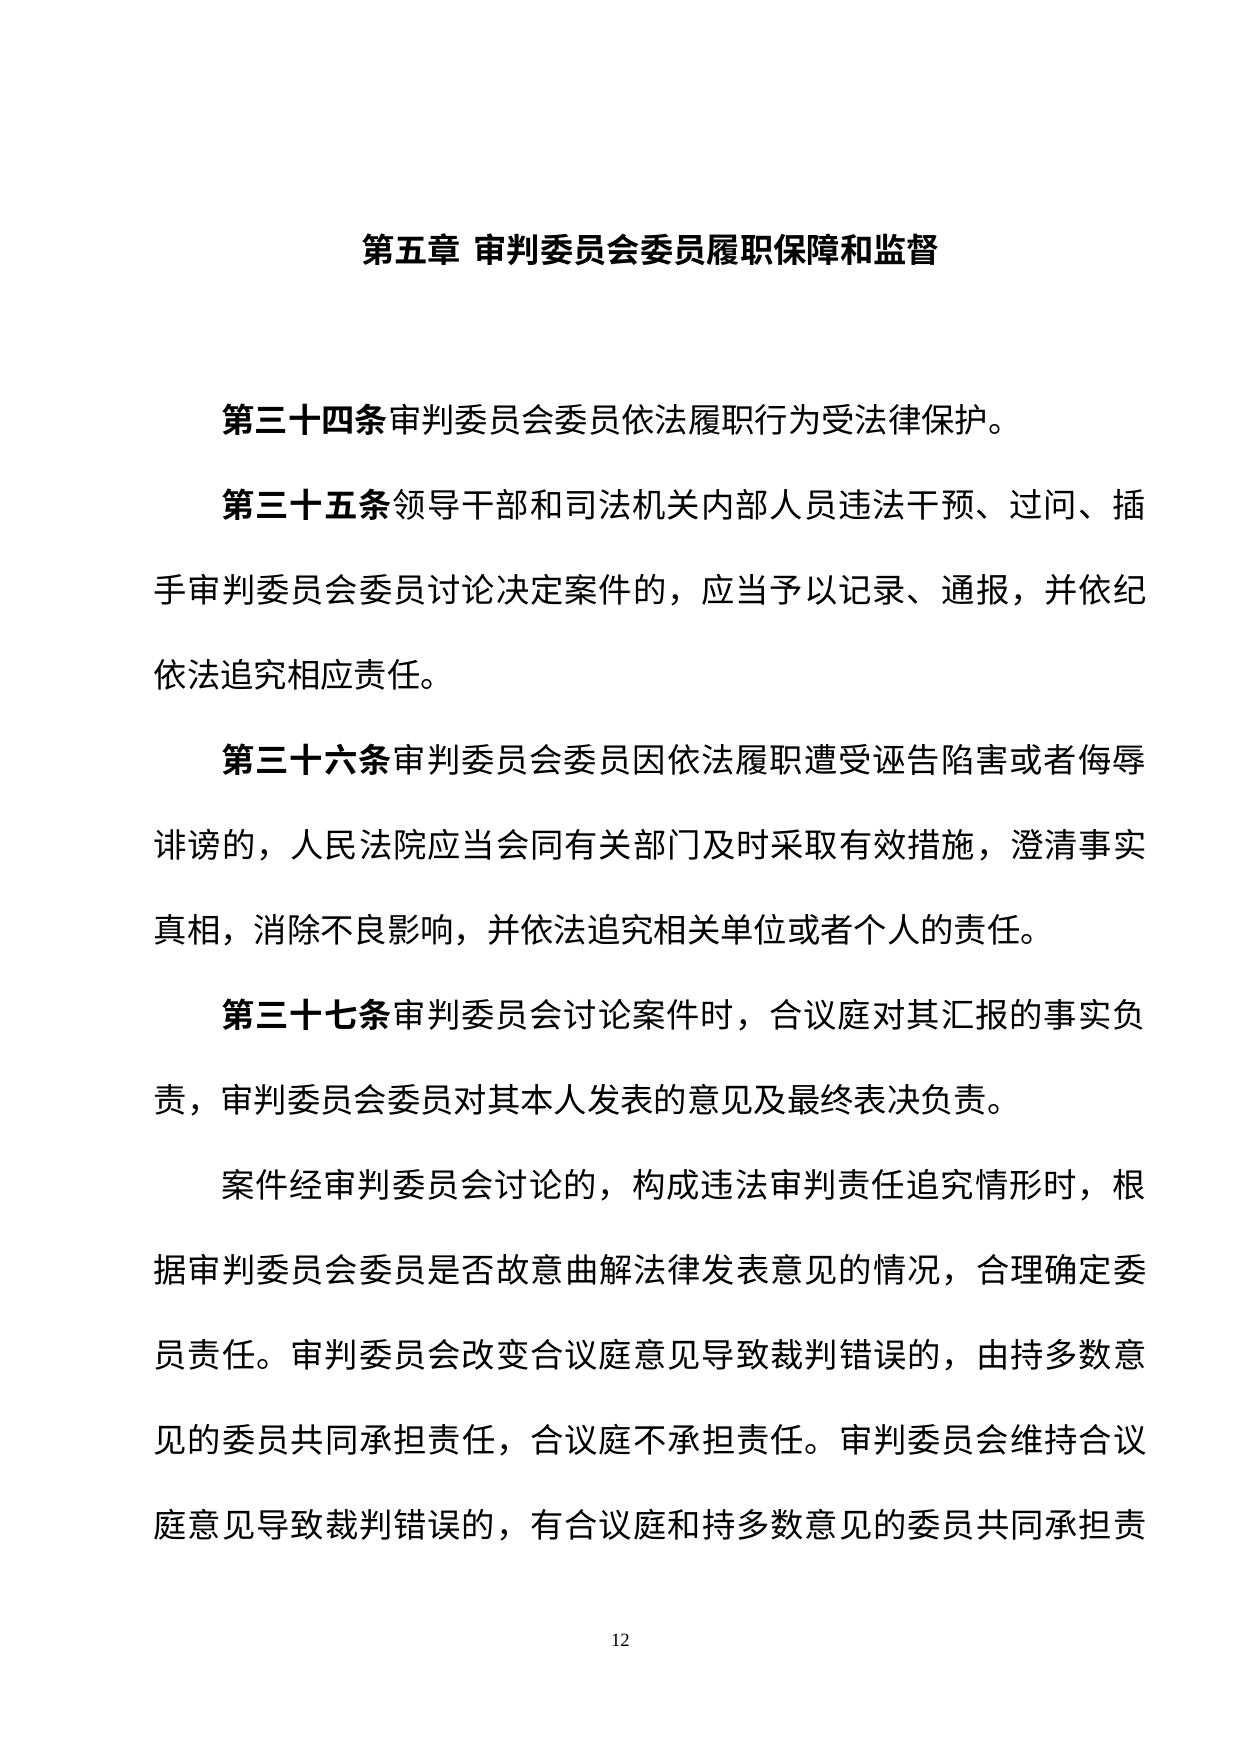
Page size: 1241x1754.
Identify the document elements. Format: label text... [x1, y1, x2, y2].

text 第三十五条领导干部和司法机关内部人员违法干预、过问、插手审判委员会委员讨论决定案件的，应当予以记录、通报，并依纪依法追究相应责任。 [153, 460, 1147, 715]
list 审判委员会委员履职保障和监督 [153, 205, 1147, 290]
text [153, 1140, 1147, 1565]
text 第三十七条审判委员会讨论案件时，合议庭对其汇报的事实负责，审判委员会委员对其本人发表的意见及最终表决负责。 [153, 970, 1147, 1140]
text 第三十四条审判委员会委员依法履职行为受法律保护。 [153, 375, 1147, 460]
text 第三十六条审判委员会委员因依法履职遭受诬告陷害或者侮辱诽谤的，人民法院应当会同有关部门及时采取有效措施，澄清事实真相，消除不良影响，并依法追究相关单位或者个人的责任。 [153, 715, 1147, 970]
